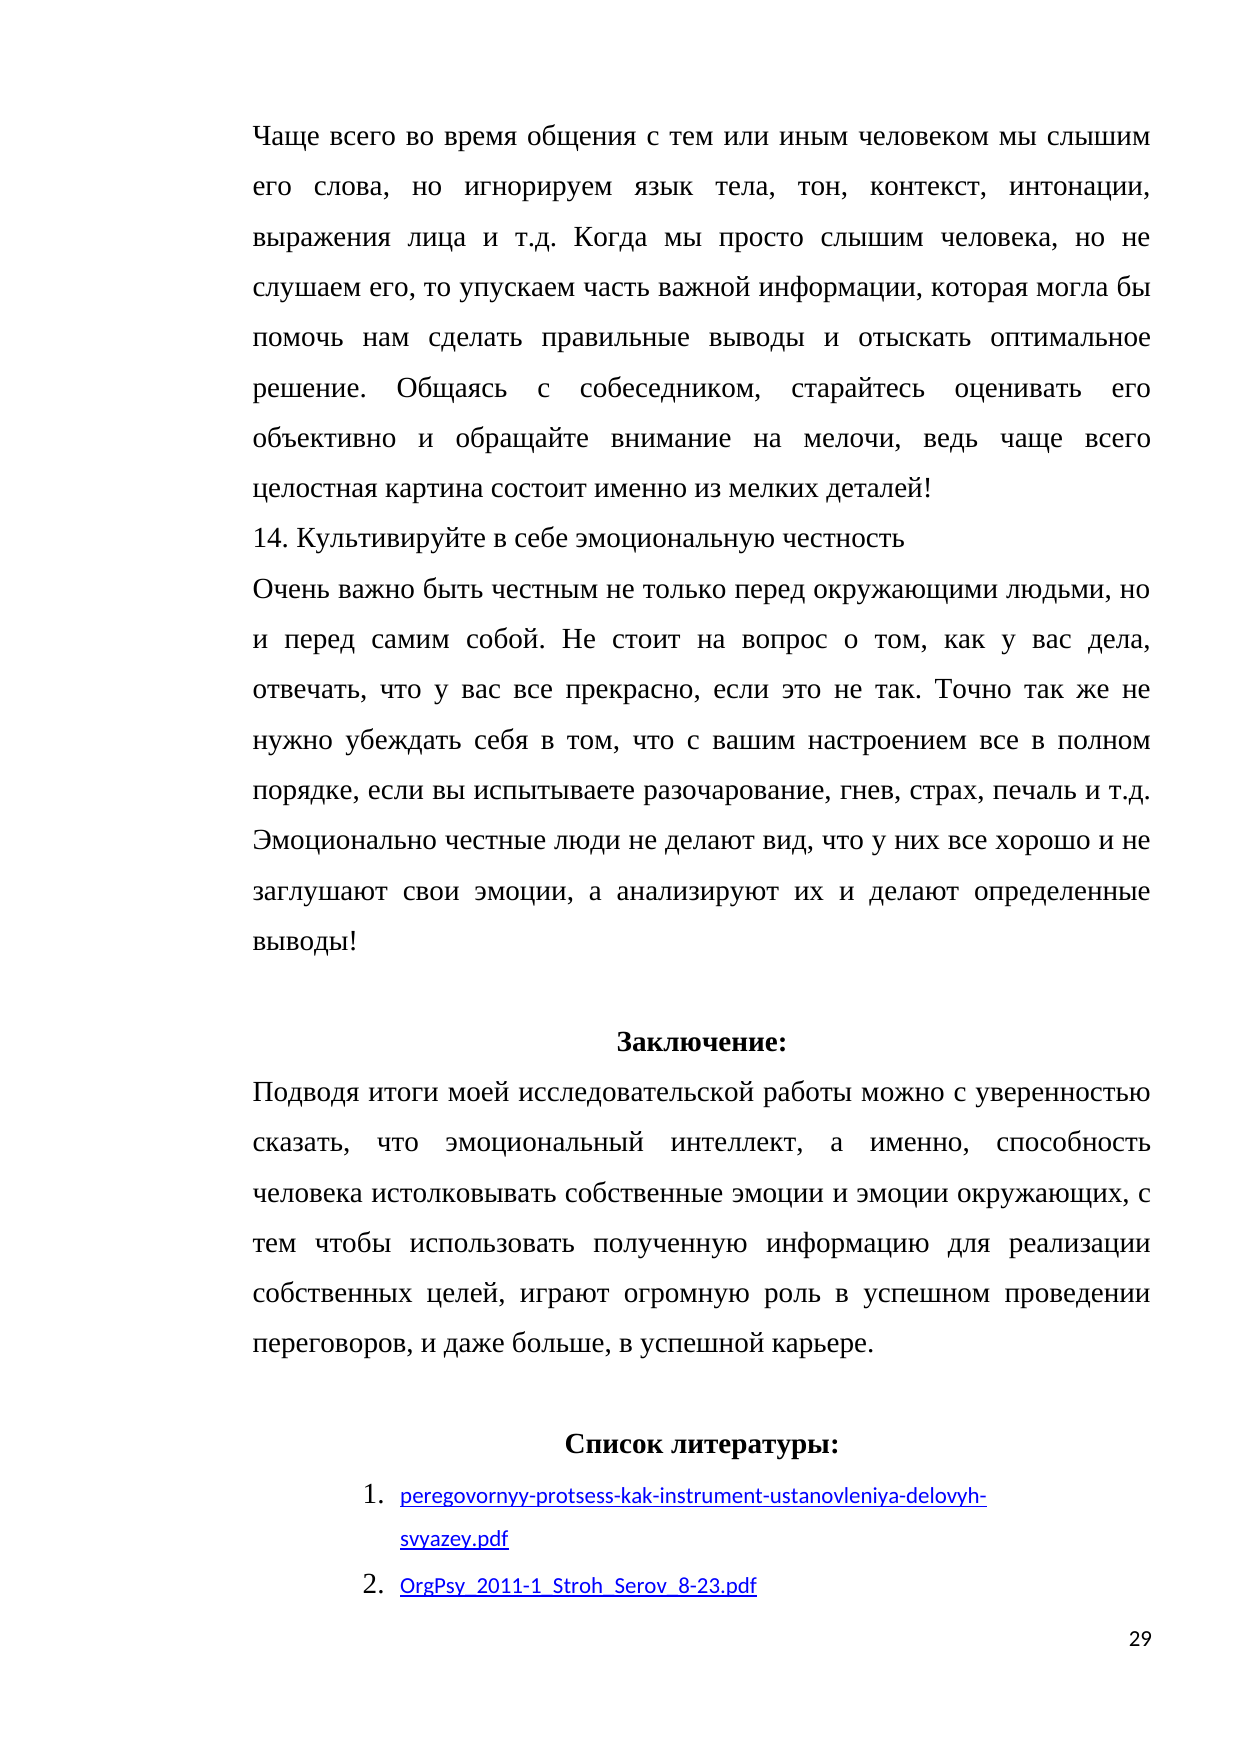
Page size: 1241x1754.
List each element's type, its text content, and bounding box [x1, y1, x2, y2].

list OrgPsy_2011-1_Stroh_Serov_8-23.pdf [362, 1566, 1093, 1599]
list Заключение: [252, 1024, 1152, 1057]
list Подводя итоги моей исследовательской работы можно с уверенностью сказать, что эмоциональный интеллект, а именно, способность человека истолковывать собственные эмоции и эмоции окружающих, с тем чтобы использовать полученную информацию для реализации собственных целей, играют огромную роль в успешном проведении переговоров, и даже больше, в успешной карьере. [252, 1074, 1152, 1359]
list Список литературы: [252, 1426, 1152, 1460]
list Очень важно быть честным не только перед окружающими людьми, но и перед самим собой. Не стоит на вопрос о том, как у вас дела, отвечать, что у вас все прекрасно, если это не так. Точно так же не нужно убеждать себя в том, что с вашим настроением все в полном порядке, если вы испытываете разочарование, гнев, страх, печаль и т.д. Эмоционально честные люди не делают вид, что у них все хорошо и не заглушают свои эмоции, а анализируют их и делают определенные выводы! [252, 571, 1152, 957]
list Чаще всего во время общения с тем или иным человеком мы слышим его слова, но игнорируем язык тела, тон, контекст, интонации, выражения лица и т.д. Когда мы просто слышим человека, но не слушаем его, то упускаем часть важной информации, которая могла бы помочь нам сделать правильные выводы и отыскать оптимальное решение. Общаясь с собеседником, старайтесь оценивать его объективно и обращайте внимание на мелочи, ведь чаще всего целостная картина состоит именно из мелких деталей! [252, 118, 1152, 504]
list peregovornyy-protsess-kak-instrument-ustanovleniya-delovyh-svyazey.pdf [362, 1477, 1093, 1552]
list 14. Культивируйте в себе эмоциональную честность [252, 521, 1152, 554]
